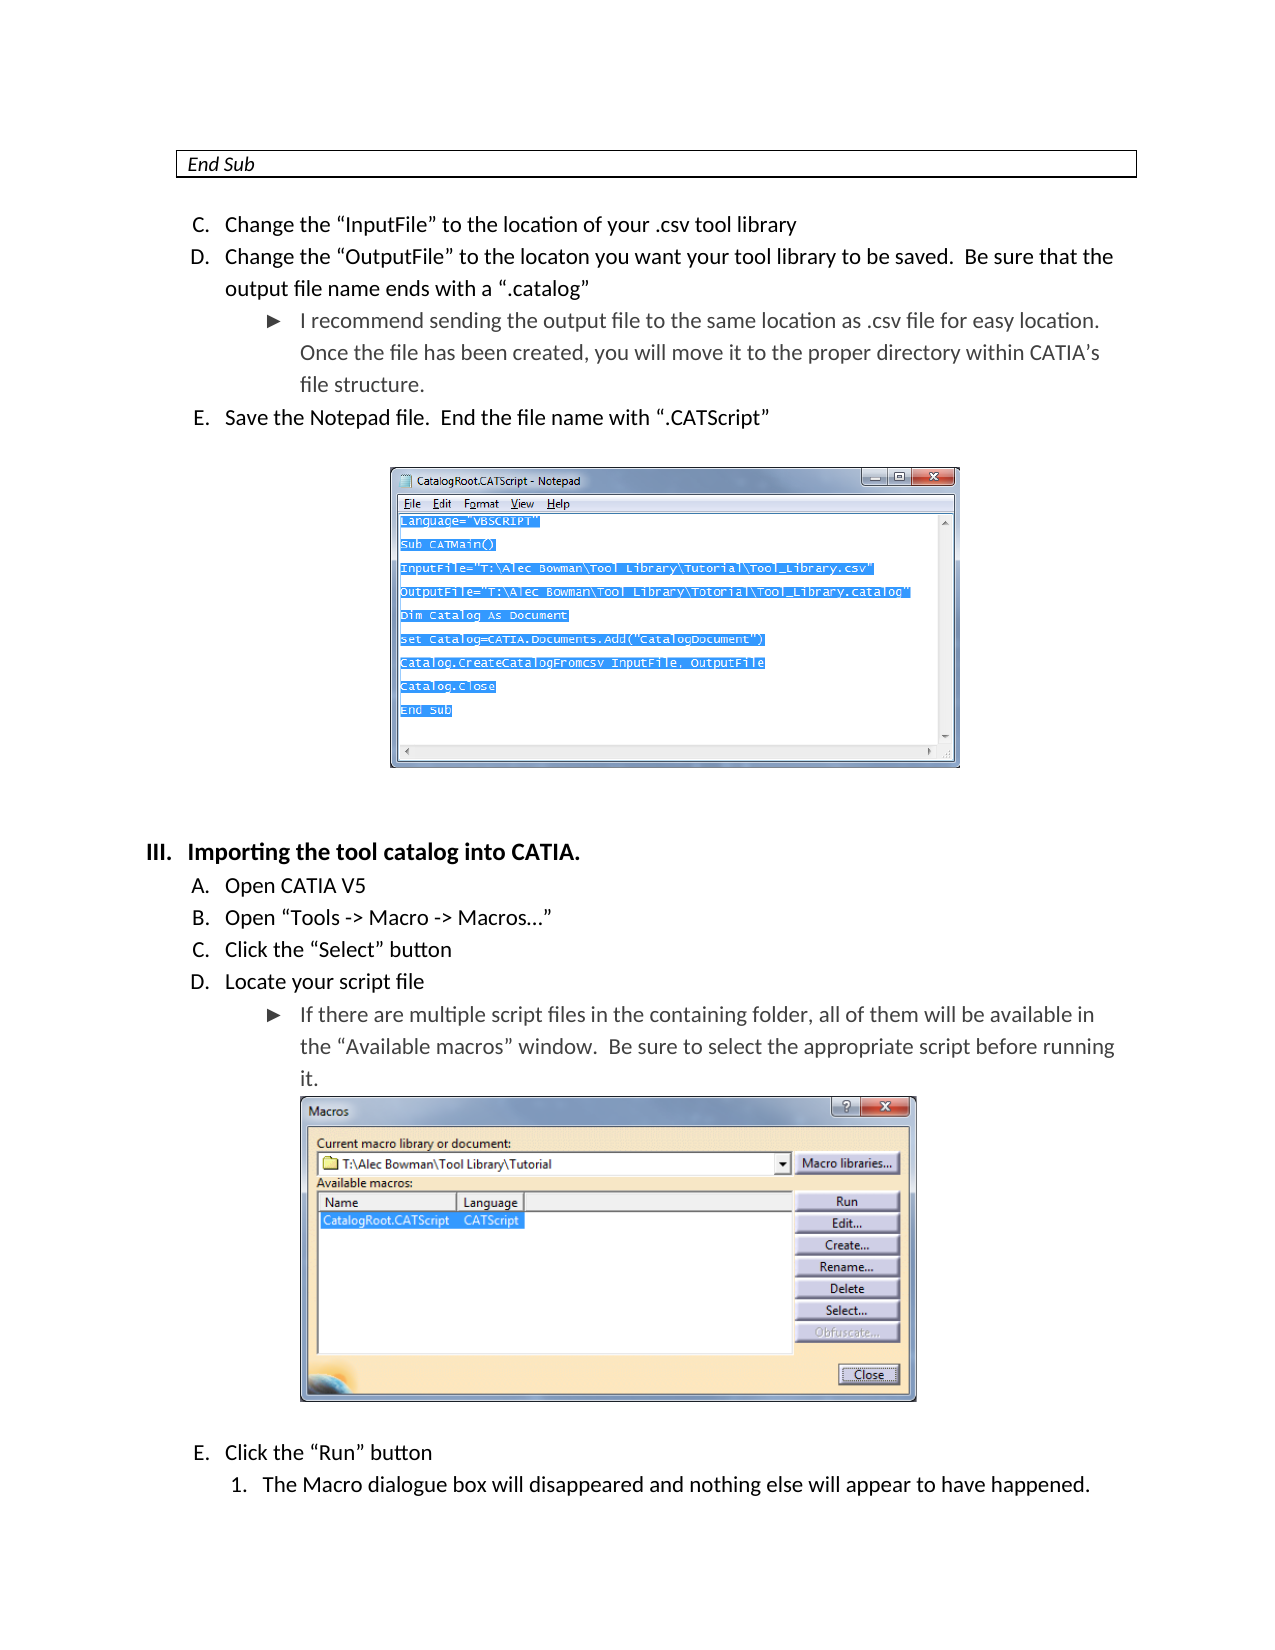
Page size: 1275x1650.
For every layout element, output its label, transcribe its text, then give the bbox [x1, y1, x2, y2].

picture [390, 467, 960, 768]
list Click the “Select” button [210, 935, 1125, 963]
list Click the “Run” button [210, 1438, 1125, 1466]
list Change the “OutputFile” to the locaton you want your tool library to be saved. Be sure that the output file name ends with a “.catalog” [210, 242, 1125, 302]
picture [300, 1096, 917, 1402]
list I recommend sending the output file to the same location as .csv file for easy location. Once the file has been created, you will move it to the proper directory within CATIA’s file structure. [262, 306, 1125, 399]
list Importing the tool catalog into CATIA. [172, 836, 1125, 866]
list Change the “InputFile” to the location of your .csv tool library [210, 210, 1125, 238]
list The Macro dialogue box will disappeared and nothing else will appear to have happened. [247, 1470, 1125, 1498]
list Open “Tools -> Macro -> Macros…” [210, 903, 1125, 931]
list If there are multiple script files in the containing folder, all of them will be available in the “Available macros” window. Be sure to select the appropriate script before running it. [262, 1000, 1125, 1092]
list Locate your script file [210, 967, 1125, 996]
list Save the Notepad file. End the file name with “.CATScript” [210, 403, 1125, 431]
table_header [177, 151, 1136, 176]
list Open CATIA V5 [210, 871, 1125, 899]
